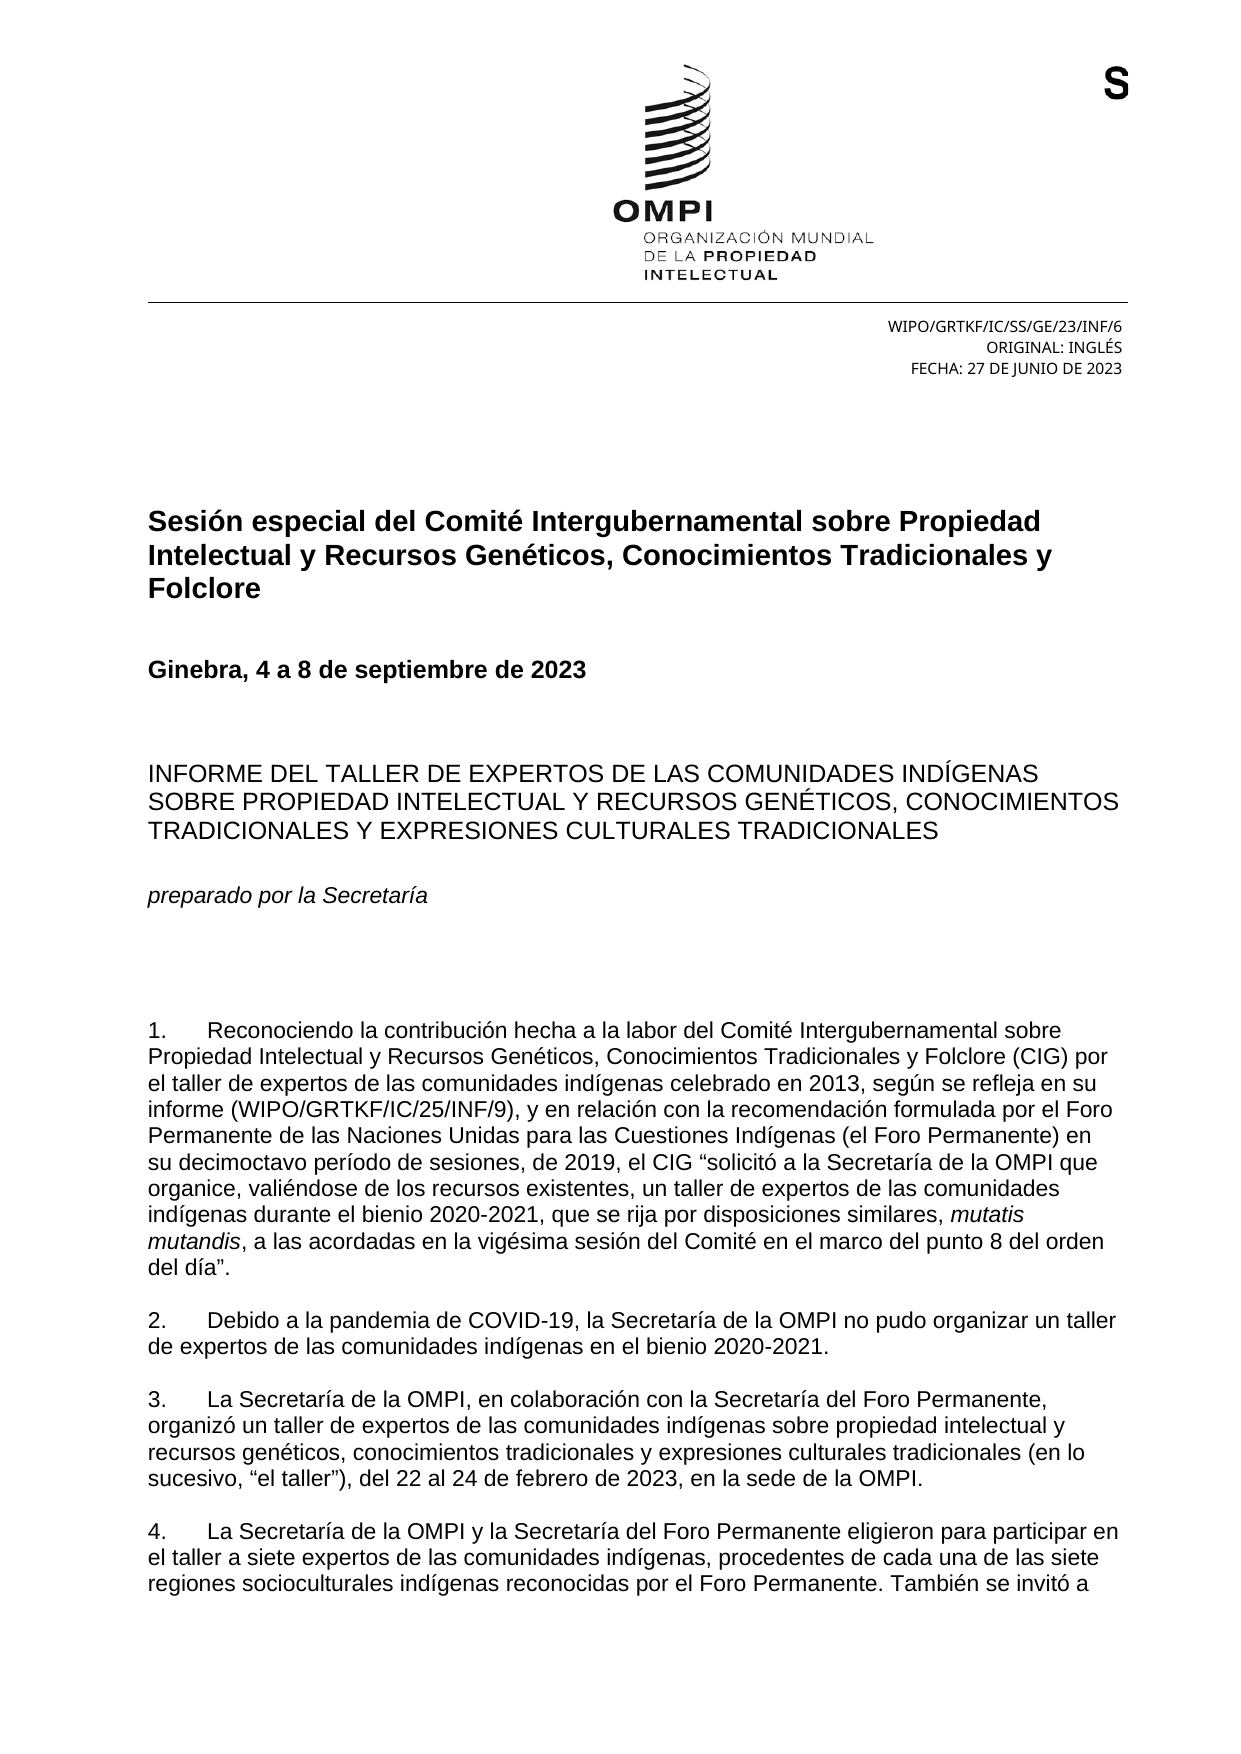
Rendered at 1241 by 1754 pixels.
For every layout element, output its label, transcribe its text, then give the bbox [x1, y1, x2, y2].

list La Secretaría de la OMPI, en colaboración con la Secretaría del Foro Permanente, organizó un taller de expertos de las comunidades indígenas sobre propiedad intelectual y recursos genéticos, conocimientos tradicionales y expresiones culturales tradicionales (en lo sucesivo, “el taller”), del 22 al 24 de febrero de 2023, en la sede de la OMPI. [148, 1386, 1122, 1491]
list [148, 1518, 1122, 1597]
text fecha: 27 de junio de 2023 [148, 358, 1122, 379]
text ORIGINAL: Inglés [148, 337, 1122, 358]
text INFORME DEL TALLER DE EXPERTOS DE LAS COMUNIDADES INDÍGENAS SOBRE PROPIEDAD INTELECTUAL Y RECURSOS GENÉTICOS, CONOCIMIENTOS TRADICIONALES Y EXPRESIONES CULTURALES TRADICIONALES [148, 758, 1122, 845]
text preparado por la Secretaría [148, 882, 1122, 909]
text WIPO/GRTKF/IC/SS/GE/23/INF/6 [148, 315, 1122, 337]
text Sesión especial del Comité Intergubernamental sobre Propiedad Intelectual y Recursos Genéticos, Conocimientos Tradicionales y Folclore [148, 504, 1122, 605]
text Ginebra, 4 a 8 de septiembre de 2023 [148, 655, 1122, 683]
picture [611, 59, 1129, 281]
list Reconociendo la contribución hecha a la labor del Comité Intergubernamental sobre Propiedad Intelectual y Recursos Genéticos, Conocimientos Tradicionales y Folclore (CIG) por el taller de expertos de las comunidades indígenas celebrado en 2013, según se refleja en su informe (WIPO/GRTKF/IC/25/INF/9), y en relación con la recomendación formulada por el Foro Permanente de las Naciones Unidas para las Cuestiones Indígenas (el Foro Permanente) en su decimoctavo período de sesiones, de 2019, el CIG “solicitó a la Secretaría de la OMPI que organice, valiéndose de los recursos existentes, un taller de expertos de las comunidades indígenas durante el bienio 2020-2021, que se rija por disposiciones similares, mutatis mutandis, a las acordadas en la vigésima sesión del Comité en el marco del punto 8 del orden del día”. [148, 1017, 1122, 1281]
list Debido a la pandemia de COVID-19, la Secretaría de la OMPI no pudo organizar un taller de expertos de las comunidades indígenas en el bienio 2020-2021. [148, 1307, 1122, 1359]
